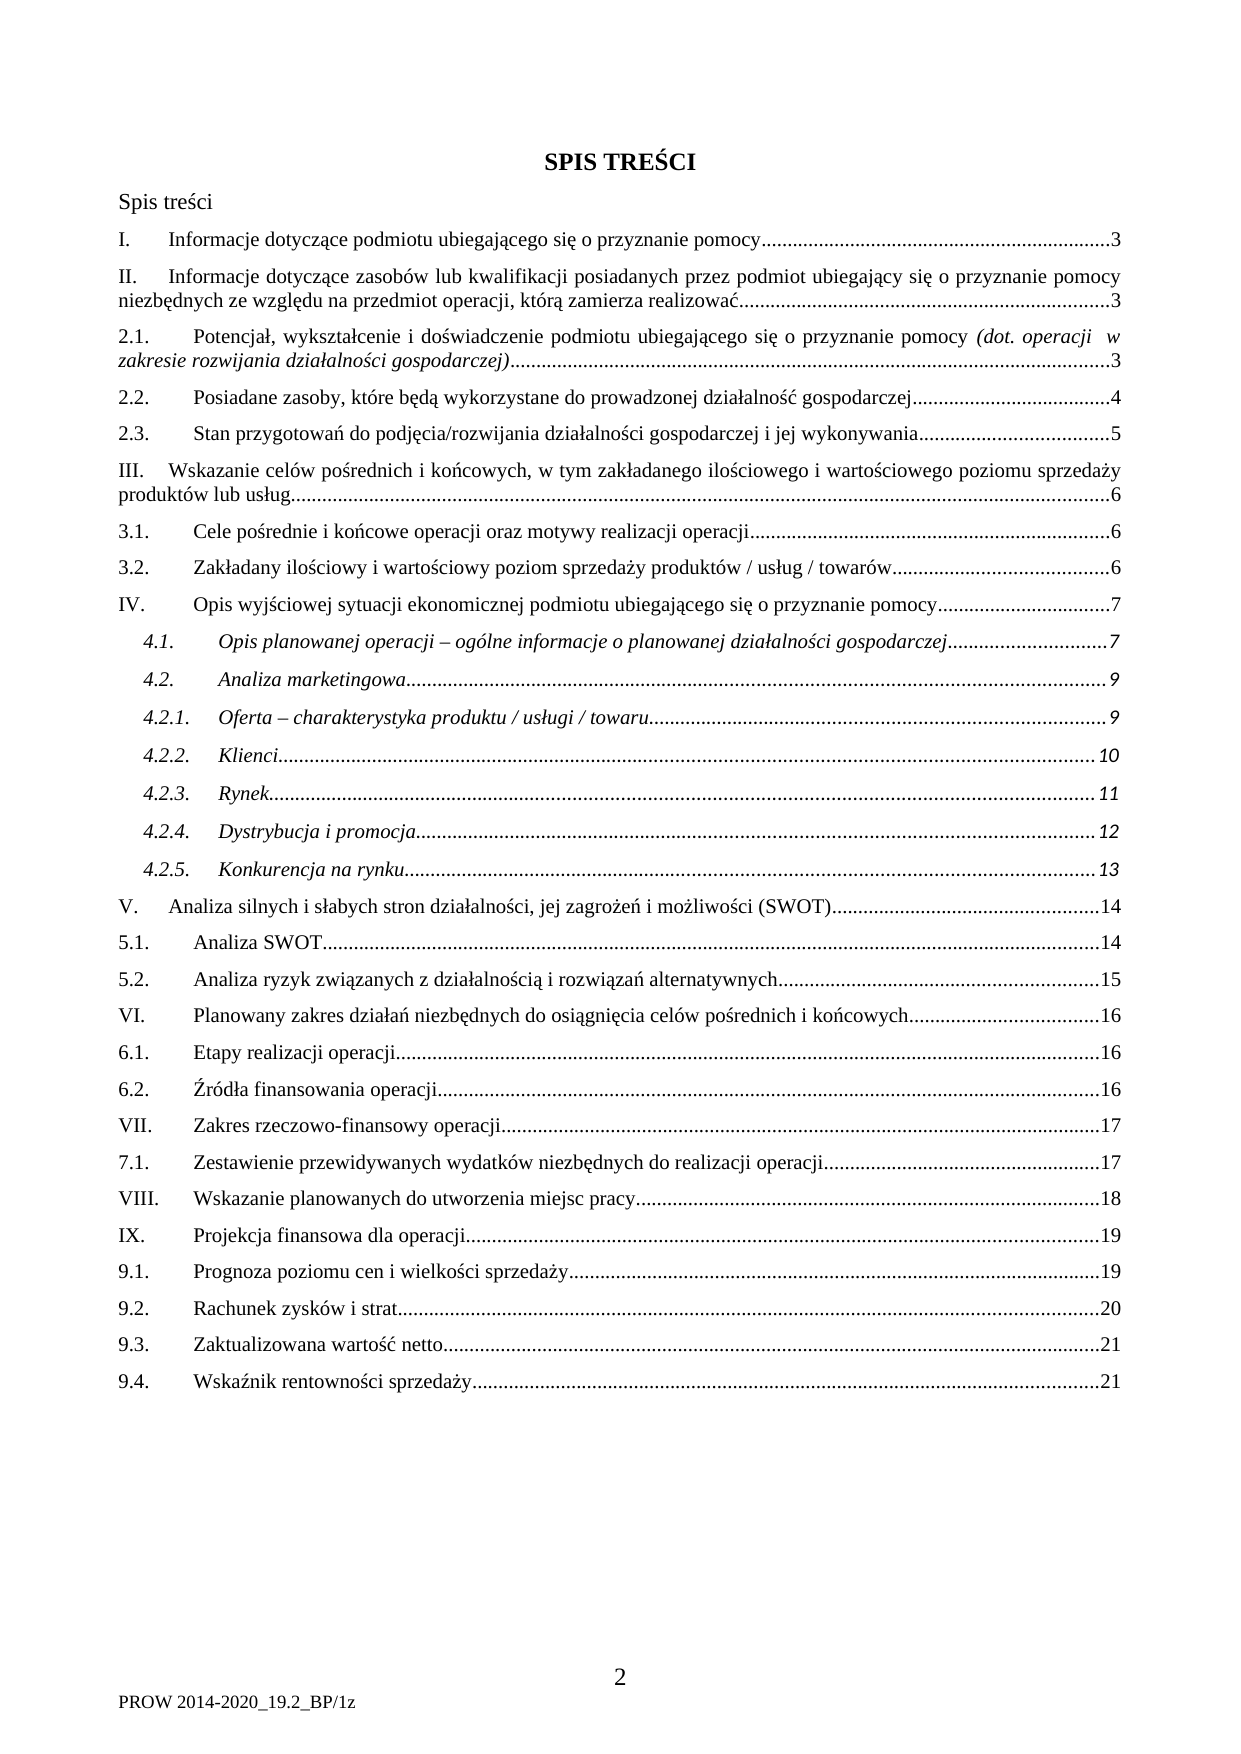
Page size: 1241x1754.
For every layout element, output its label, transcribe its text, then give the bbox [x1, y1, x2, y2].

text SPIS TREŚCI [118, 147, 1122, 176]
